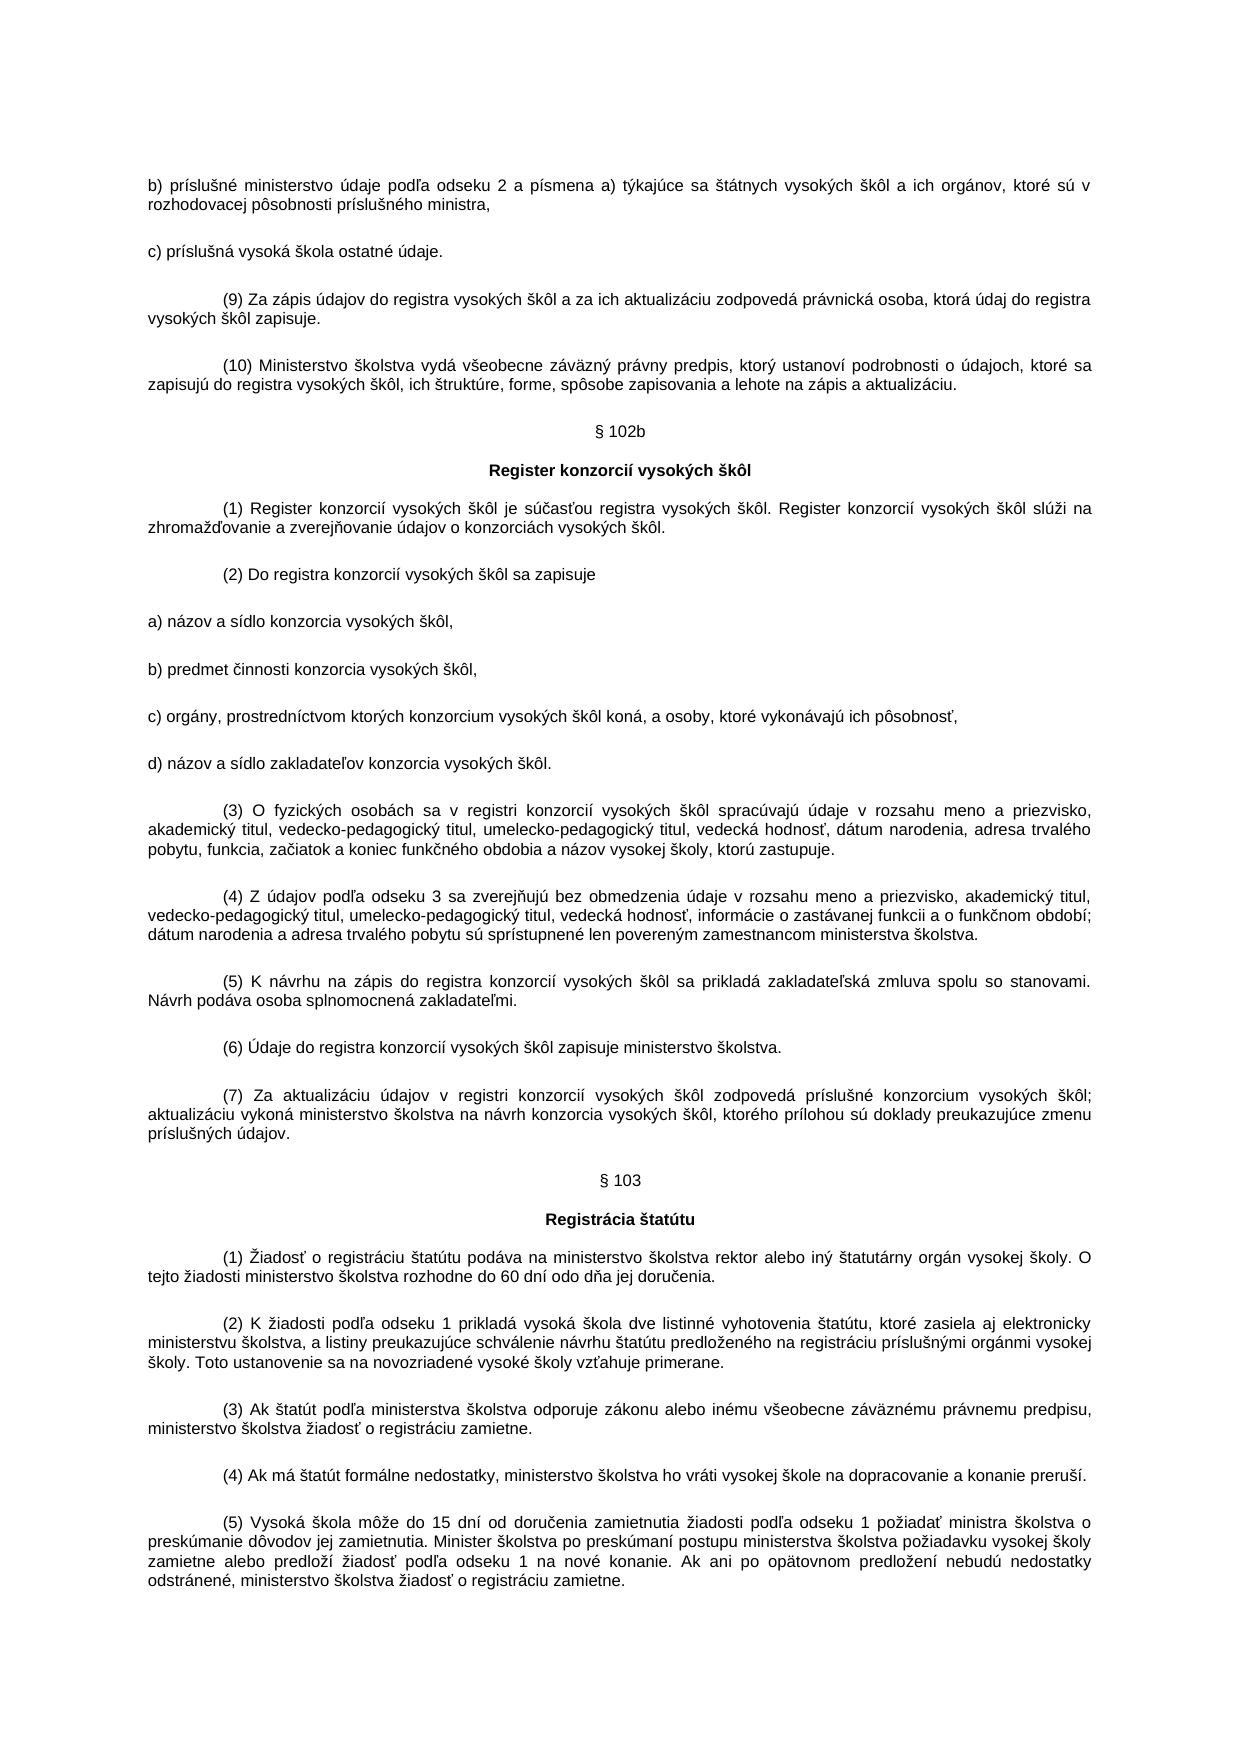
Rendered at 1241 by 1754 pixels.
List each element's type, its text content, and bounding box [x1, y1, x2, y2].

text (2) Do registra konzorcií vysokých škôl sa zapisuje [148, 565, 1092, 584]
text (2) K žiadosti podľa odseku 1 prikladá vysoká škola dve listinné vyhotovenia štatútu, ktoré zasiela aj elektronicky ministerstvu školstva, a listiny preukazujúce schválenie návrhu štatútu predloženého na registráciu príslušnými orgánmi vysokej školy. Toto ustanovenie sa na novozriadené vysoké školy vzťahuje primerane. [148, 1314, 1092, 1372]
text b) príslušné ministerstvo údaje podľa odseku 2 a písmena a) týkajúce sa štátnych vysokých škôl a ich orgánov, ktoré sú v rozhodovacej pôsobnosti príslušného ministra, [148, 176, 1092, 214]
text d) názov a sídlo zakladateľov konzorcia vysokých škôl. [148, 754, 1092, 773]
text (7) Za aktualizáciu údajov v registri konzorcií vysokých škôl zodpovedá príslušné konzorcium vysokých škôl; aktualizáciu vykoná ministerstvo školstva na návrh konzorcia vysokých škôl, ktorého prílohou sú doklady preukazujúce zmenu príslušných údajov. [148, 1086, 1092, 1143]
text (5) K návrhu na zápis do registra konzorcií vysokých škôl sa prikladá zakladateľská zmluva spolu so stanovami. Návrh podáva osoba splnomocnená zakladateľmi. [148, 972, 1092, 1010]
text a) názov a sídlo konzorcia vysokých škôl, [148, 612, 1092, 631]
text (4) Z údajov podľa odseku 3 sa zverejňujú bez obmedzenia údaje v rozsahu meno a priezvisko, akademický titul, vedecko-pedagogický titul, umelecko-pedagogický titul, vedecká hodnosť, informácie o zastávanej funkcii a o funkčnom období; dátum narodenia a adresa trvalého pobytu sú sprístupnené len povereným zamestnancom ministerstva školstva. [148, 886, 1092, 944]
text (4) Ak má štatút formálne nedostatky, ministerstvo školstva ho vráti vysokej škole na dopracovanie a konanie preruší. [148, 1466, 1092, 1485]
text § 102b [148, 422, 1092, 441]
text § 103 [148, 1171, 1092, 1190]
text c) príslušná vysoká škola ostatné údaje. [148, 242, 1092, 261]
text Register konzorcií vysokých škôl [148, 460, 1092, 479]
text (3) Ak štatút podľa ministerstva školstva odporuje zákonu alebo inému všeobecne záväznému právnemu predpisu, ministerstvo školstva žiadosť o registráciu zamietne. [148, 1399, 1092, 1438]
text b) predmet činnosti konzorcia vysokých škôl, [148, 659, 1092, 678]
text c) orgány, prostredníctvom ktorých konzorcium vysokých škôl koná, a osoby, ktoré vykonávajú ich pôsobnosť, [148, 707, 1092, 726]
text (6) Údaje do registra konzorcií vysokých škôl zapisuje ministerstvo školstva. [148, 1038, 1092, 1057]
text (1) Register konzorcií vysokých škôl je súčasťou registra vysokých škôl. Register konzorcií vysokých škôl slúži na zhromažďovanie a zverejňovanie údajov o konzorciách vysokých škôl. [148, 499, 1092, 537]
text (1) Žiadosť o registráciu štatútu podáva na ministerstvo školstva rektor alebo iný štatutárny orgán vysokej školy. O tejto žiadosti ministerstvo školstva rozhodne do 60 dní odo dňa jej doručenia. [148, 1248, 1092, 1286]
text (9) Za zápis údajov do registra vysokých škôl a za ich aktualizáciu zodpovedá právnická osoba, ktorá údaj do registra vysokých škôl zapisuje. [148, 289, 1092, 328]
text (10) Ministerstvo školstva vydá všeobecne záväzný právny predpis, ktorý ustanoví podrobnosti o údajoch, ktoré sa zapisujú do registra vysokých škôl, ich štruktúre, forme, spôsobe zapisovania a lehote na zápis a aktualizáciu. [148, 356, 1092, 394]
text (3) O fyzických osobách sa v registri konzorcií vysokých škôl spracúvajú údaje v rozsahu meno a priezvisko, akademický titul, vedecko-pedagogický titul, umelecko-pedagogický titul, vedecká hodnosť, dátum narodenia, adresa trvalého pobytu, funkcia, začiatok a koniec funkčného obdobia a názov vysokej školy, ktorú zastupuje. [148, 801, 1092, 858]
text (5) Vysoká škola môže do 15 dní od doručenia zamietnutia žiadosti podľa odseku 1 požiadať ministra školstva o preskúmanie dôvodov jej zamietnutia. Minister školstva po preskúmaní postupu ministerstva školstva požiadavku vysokej školy zamietne alebo predloží žiadosť podľa odseku 1 na nové konanie. Ak ani po opätovnom predložení nebudú nedostatky odstránené, ministerstvo školstva žiadosť o registráciu zamietne. [148, 1513, 1092, 1590]
text Registrácia štatútu [148, 1209, 1092, 1228]
